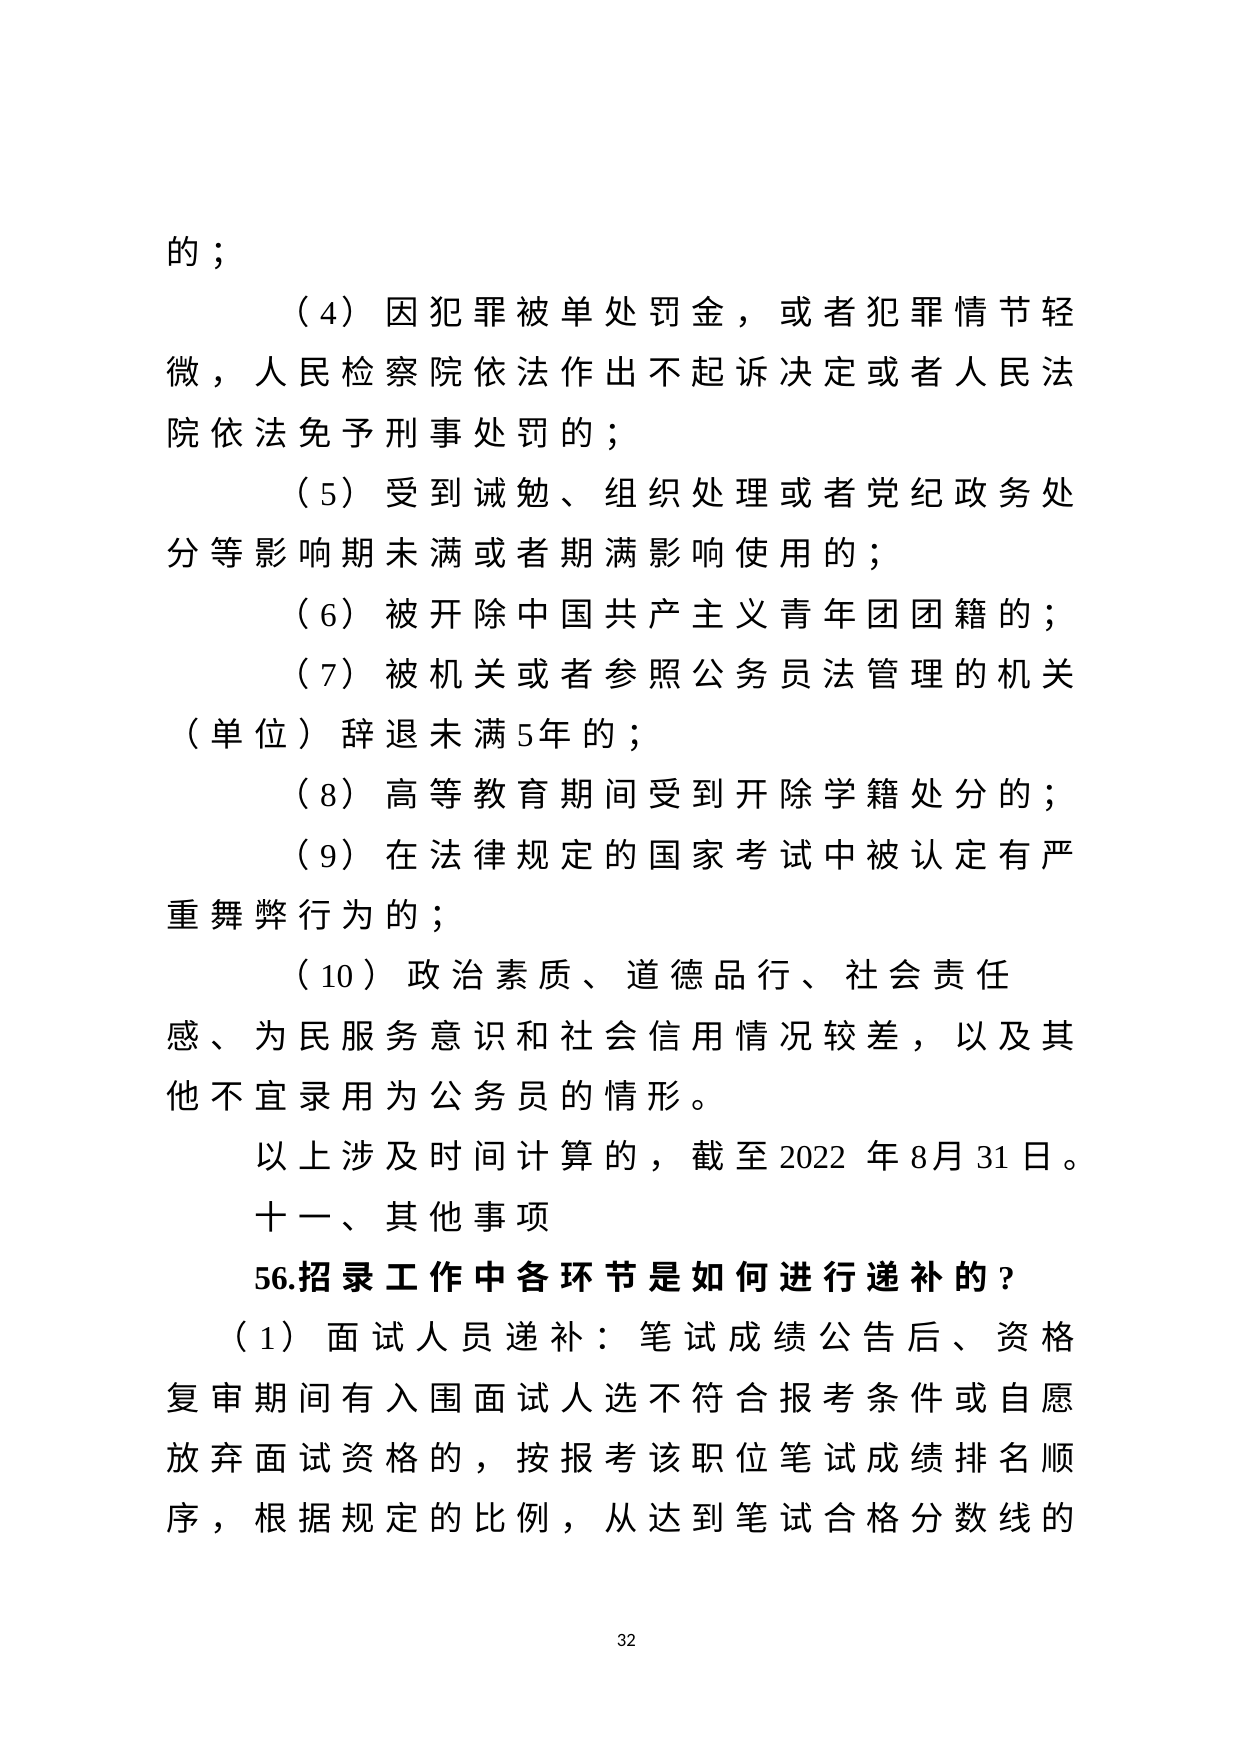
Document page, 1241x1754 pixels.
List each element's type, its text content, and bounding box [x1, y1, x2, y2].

text （4）因犯罪被单处罚金，或者犯罪情节轻微，人民检察院依法作出不起诉决定或者人民法院依法免予刑事处罚的； [167, 280, 1085, 461]
text （7）被机关或者参照公务员法管理的机关（单位）辞退未满5年的； [167, 642, 1085, 762]
text 56.招录工作中各环节是如何进行递补的? [167, 1245, 1085, 1305]
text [167, 219, 1085, 280]
text 十一、其他事项 [167, 1184, 1085, 1245]
text （8）高等教育期间受到开除学籍处分的； [167, 762, 1085, 822]
text （5）受到诫勉、组织处理或者党纪政务处分等影响期未满或者期满影响使用的； [167, 461, 1085, 581]
text （9）在法律规定的国家考试中被认定有严重舞弊行为的； [167, 822, 1085, 943]
text 以上涉及时间计算的，截至2022年8月31日。 [167, 1124, 1085, 1184]
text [167, 1305, 1085, 1546]
text （6）被开除中国共产主义青年团团籍的； [167, 581, 1085, 642]
text （10）政治素质、道德品行、社会责任感、为民服务意识和社会信用情况较差，以及其他不宜录用为公务员的情形。 [167, 943, 1085, 1124]
